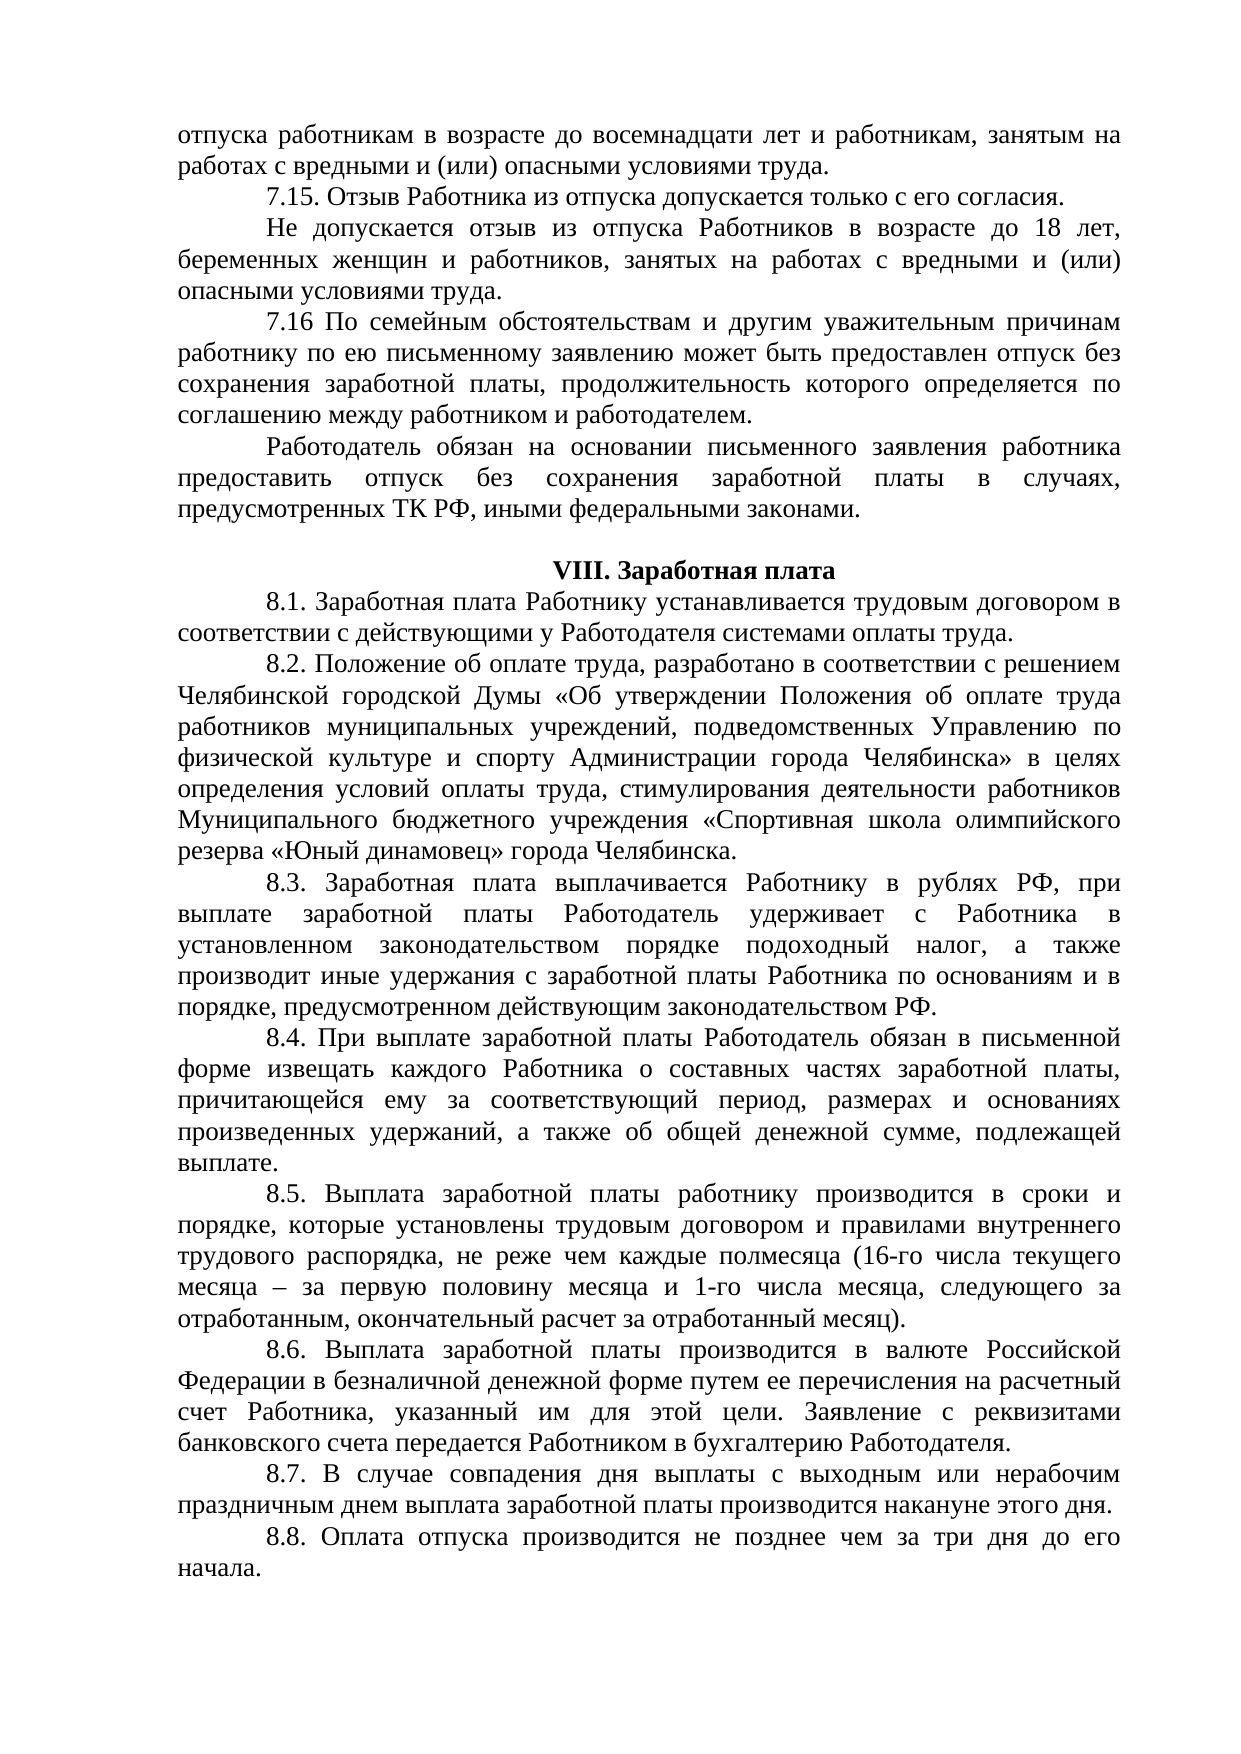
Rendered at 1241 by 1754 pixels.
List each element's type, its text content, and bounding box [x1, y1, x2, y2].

text Работодатель обязан на основании письменного заявления работника предоставить отпуск без сохранения заработной платы в случаях, предусмотренных ТК РФ, иными федеральными законами. [177, 429, 1122, 523]
text 8.8. Оплата отпуска производится не позднее чем за три дня до его начала. [177, 1520, 1122, 1582]
text 7.16 По семейным обстоятельствам и другим уважительным причинам работнику по ею письменному заявлению может быть предоставлен отпуск без сохранения заработной платы, продолжительность которого определяется по соглашению между работником и работодателем. [177, 305, 1122, 429]
text Не допускается отзыв из отпуска Работников в возрасте до 18 лет, беременных женщин и работников, занятых на работах с вредными и (или) опасными условиями труда. [177, 212, 1122, 305]
text 8.4. При выплате заработной платы Работодатель обязан в письменной форме извещать каждого Работника о составных частях заработной платы, причитающейся ему за соответствующий период, размерах и основаниях произведенных удержаний, а также об общей денежной сумме, подлежащей выплате. [177, 1021, 1122, 1177]
text 8.1. Заработная плата Работнику устанавливается трудовым договором в соответствии с действующими у Работодателя системами оплаты труда. [177, 585, 1122, 648]
text 7.15. Отзыв Работника из отпуска допускается только с его согласия. [177, 180, 1122, 212]
text VIII. Заработная плата [177, 554, 1122, 585]
text 8.3. Заработная плата выплачивается Работнику в рублях РФ, при выплате заработной платы Работодатель удерживает с Работника в установленном законодательством порядке подоходный налог, а также производит иные удержания с заработной платы Работника по основаниям и в порядке, предусмотренном действующим законодательством РФ. [177, 866, 1122, 1021]
text 8.5. Выплата заработной платы работнику производится в сроки и порядке, которые установлены трудовым договором и правилами внутреннего трудового распорядка, не реже чем каждые полмесяца (16-го числа текущего месяца – за первую половину месяца и 1-го числа месяца, следующего за отработанным, окончательный расчет за отработанный месяц). [177, 1177, 1122, 1333]
text 8.2. Положение об оплате труда, разработано в соответствии с решением Челябинской городской Думы «Об утверждении Положения об оплате труда работников муниципальных учреждений, подведомственных Управлению по физической культуре и спорту Администрации города Челябинска» в целях определения условий оплаты труда, стимулирования деятельности работников Муниципального бюджетного учреждения «Спортивная школа олимпийского резерва «Юный динамовец» города Челябинска. [177, 648, 1122, 866]
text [177, 118, 1122, 180]
text 8.7. В случае совпадения дня выплаты с выходным или нерабочим праздничным днем выплата заработной платы производится накануне этого дня. [177, 1457, 1122, 1520]
text 8.6. Выплата заработной платы производится в валюте Российской Федерации в безналичной денежной форме путем ее перечисления на расчетный счет Работника, указанный им для этой цели. Заявление с реквизитами банковского счета передается Работником в бухгалтерию Работодателя. [177, 1333, 1122, 1457]
